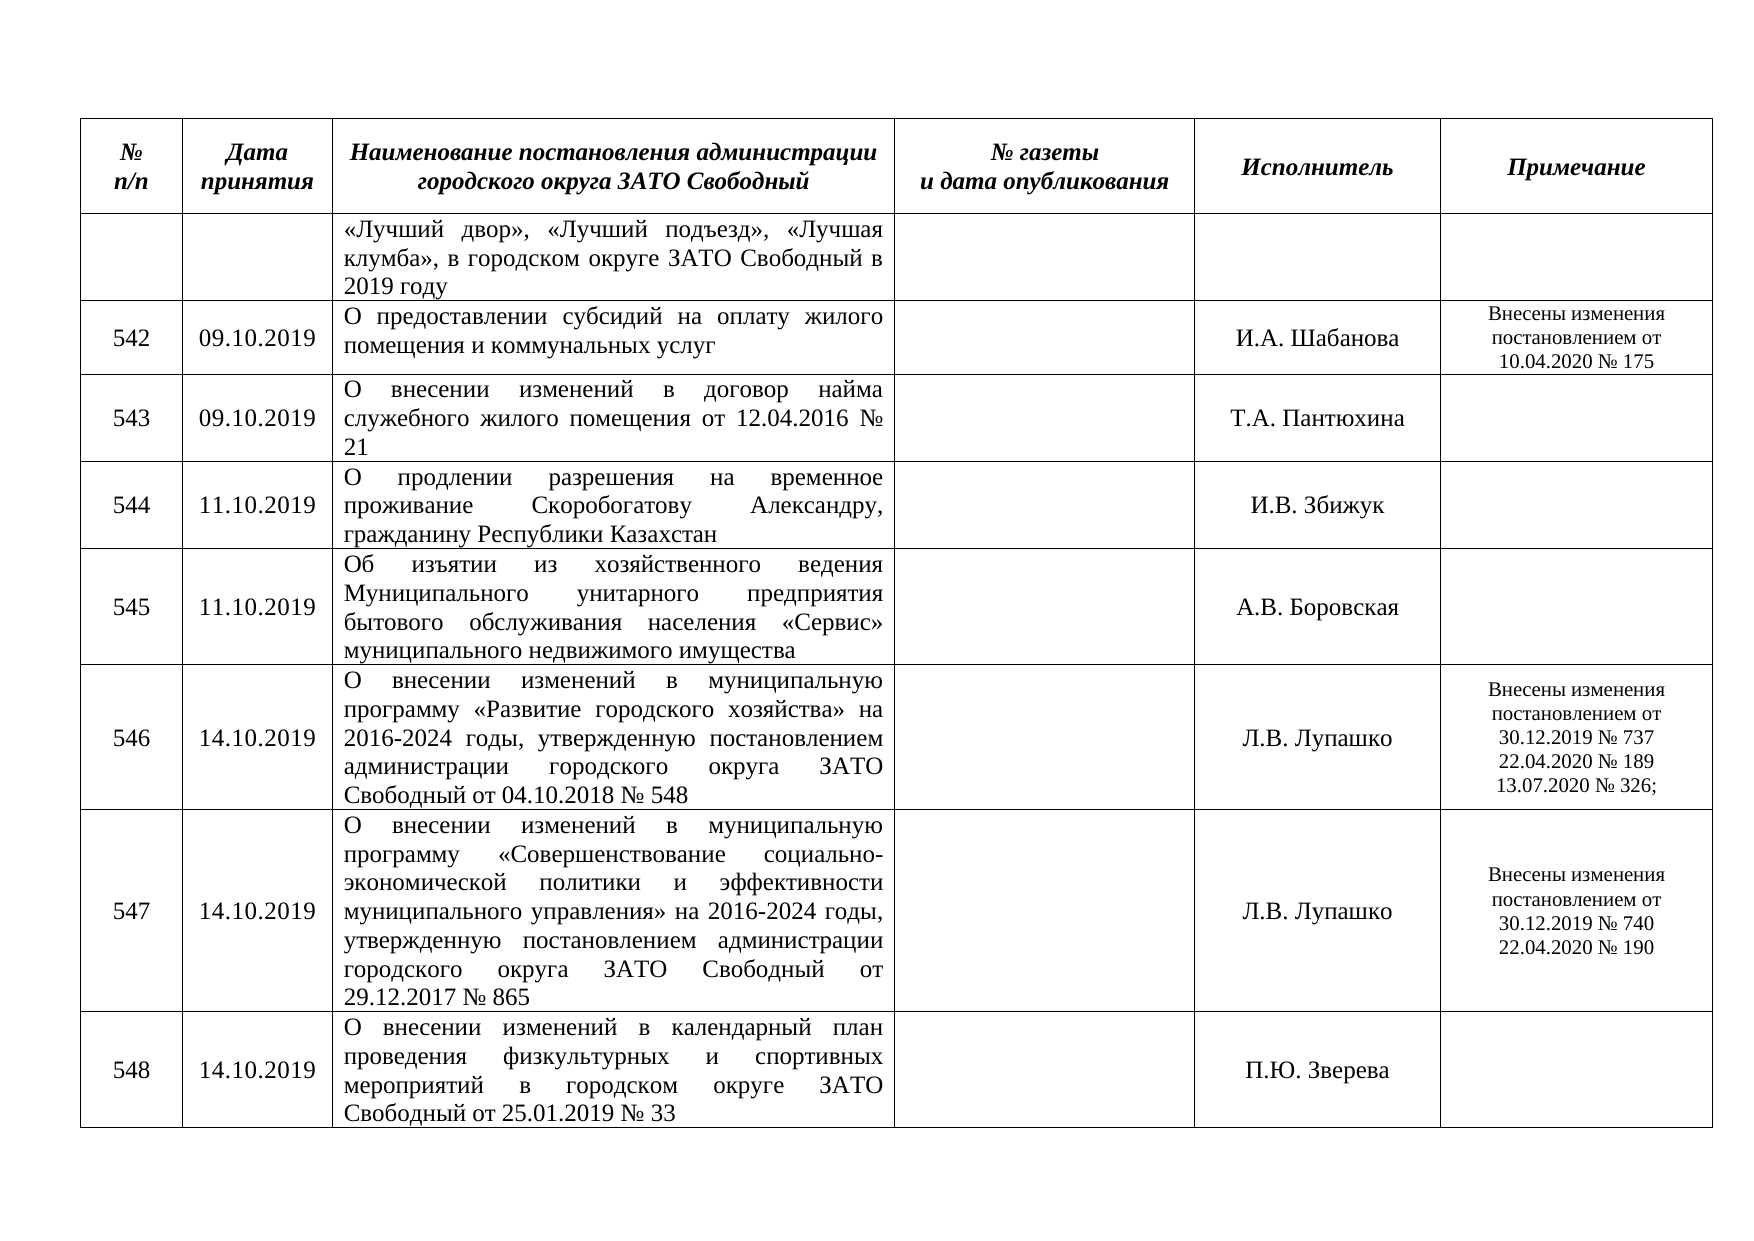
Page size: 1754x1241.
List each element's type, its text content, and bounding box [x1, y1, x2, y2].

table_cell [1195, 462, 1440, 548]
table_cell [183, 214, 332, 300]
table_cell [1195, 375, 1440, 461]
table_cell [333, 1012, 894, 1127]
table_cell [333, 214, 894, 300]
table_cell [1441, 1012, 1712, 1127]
table_header Примечание [1441, 119, 1712, 213]
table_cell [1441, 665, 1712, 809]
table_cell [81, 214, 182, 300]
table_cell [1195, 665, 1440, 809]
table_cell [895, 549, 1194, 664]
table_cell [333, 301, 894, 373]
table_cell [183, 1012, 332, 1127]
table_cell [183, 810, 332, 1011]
table_header № п/п [81, 119, 182, 213]
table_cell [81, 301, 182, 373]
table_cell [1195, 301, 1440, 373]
table_header Исполнитель [1195, 119, 1440, 213]
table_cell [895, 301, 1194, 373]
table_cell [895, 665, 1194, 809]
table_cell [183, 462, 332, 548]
table_header № газеты и дата опубликования [895, 119, 1194, 213]
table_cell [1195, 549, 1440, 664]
table_header Дата принятия [183, 119, 332, 213]
table_header Наименование постановления администрации городского округа ЗАТО Свободный [333, 119, 894, 213]
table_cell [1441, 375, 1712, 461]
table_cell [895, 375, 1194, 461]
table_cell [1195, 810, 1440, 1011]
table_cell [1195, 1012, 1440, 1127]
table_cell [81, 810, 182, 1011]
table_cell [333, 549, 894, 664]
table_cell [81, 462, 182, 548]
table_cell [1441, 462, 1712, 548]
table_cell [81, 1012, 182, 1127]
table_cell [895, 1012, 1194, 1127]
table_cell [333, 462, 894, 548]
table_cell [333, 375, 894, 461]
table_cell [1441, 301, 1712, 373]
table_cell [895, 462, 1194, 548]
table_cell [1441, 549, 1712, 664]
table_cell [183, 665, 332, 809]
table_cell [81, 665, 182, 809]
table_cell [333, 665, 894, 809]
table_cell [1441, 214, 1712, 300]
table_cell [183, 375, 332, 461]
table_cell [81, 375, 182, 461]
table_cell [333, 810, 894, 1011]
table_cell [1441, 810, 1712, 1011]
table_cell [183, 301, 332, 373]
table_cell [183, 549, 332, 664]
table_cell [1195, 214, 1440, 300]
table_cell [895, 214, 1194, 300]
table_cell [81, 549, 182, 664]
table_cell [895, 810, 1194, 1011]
